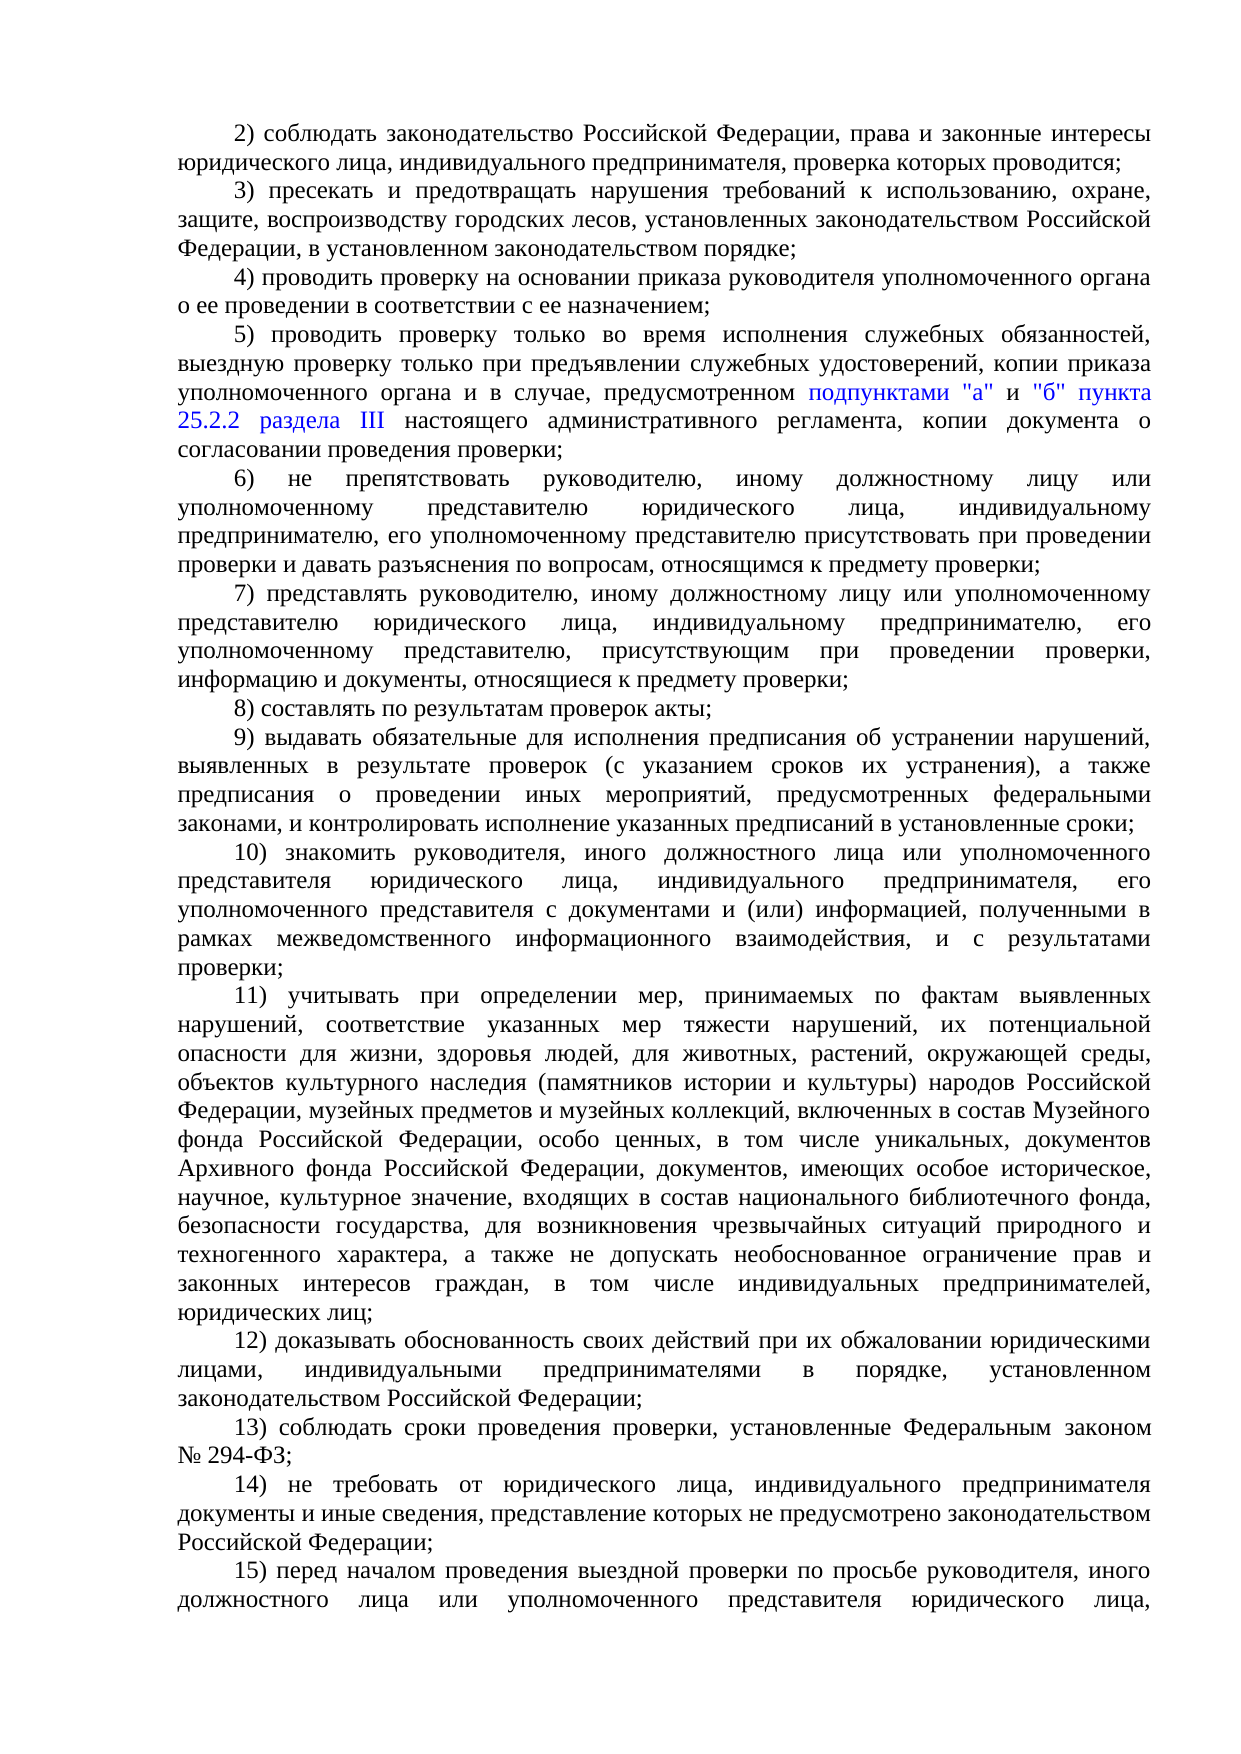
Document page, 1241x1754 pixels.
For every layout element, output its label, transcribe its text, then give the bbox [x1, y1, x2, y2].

text 4) проводить проверку на основании приказа руководителя уполномоченного органа о ее проведении в соответствии с ее назначением; [177, 262, 1152, 319]
text 8) составлять по результатам проверок акты; [177, 693, 1152, 722]
text 12) доказывать обоснованность своих действий при их обжаловании юридическими лицами, индивидуальными предпринимателями в порядке, установленном законодательством Российской Федерации; [177, 1326, 1152, 1412]
text 6) не препятствовать руководителю, иному должностному лицу или уполномоченному представителю юридического лица, индивидуальному предпринимателю, его уполномоченному представителю присутствовать при проведении проверки и давать разъяснения по вопросам, относящимся к предмету проверки; [177, 463, 1152, 578]
text 13) соблюдать сроки проведения проверки, установленные Федеральным законом № 294-ФЗ; [177, 1412, 1152, 1469]
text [177, 1556, 1152, 1613]
text 10) знакомить руководителя, иного должностного лица или уполномоченного представителя юридического лица, индивидуального предпринимателя, его уполномоченного представителя с документами и (или) информацией, полученными в рамках межведомственного информационного взаимодействия, и с результатами проверки; [177, 837, 1152, 981]
text 7) представлять руководителю, иному должностному лицу или уполномоченному представителю юридического лица, индивидуальному предпринимателю, его уполномоченному представителю, присутствующим при проведении проверки, информацию и документы, относящиеся к предмету проверки; [177, 578, 1152, 693]
text 5) проводить проверку только во время исполнения служебных обязанностей, выездную проверку только при предъявлении служебных удостоверений, копии приказа уполномоченного органа и в случае, предусмотренном подпунктами "а" и "б" пункта 25.2.2 раздела III настоящего административного регламента, копии документа о согласовании проведения проверки; [177, 319, 1152, 463]
text 9) выдавать обязательные для исполнения предписания об устранении нарушений, выявленных в результате проверок (с указанием сроков их устранения), а также предписания о проведении иных мероприятий, предусмотренных федеральными законами, и контролировать исполнение указанных предписаний в установленные сроки; [177, 722, 1152, 837]
text 3) пресекать и предотвращать нарушения требований к использованию, охране, защите, воспроизводству городских лесов, установленных законодательством Российской Федерации, в установленном законодательством порядке; [177, 176, 1152, 262]
text 14) не требовать от юридического лица, индивидуального предпринимателя документы и иные сведения, представление которых не предусмотрено законодательством Российской Федерации; [177, 1469, 1152, 1556]
text 2) соблюдать законодательство Российской Федерации, права и законные интересы юридического лица, индивидуального предпринимателя, проверка которых проводится; [177, 118, 1152, 176]
text 11) учитывать при определении мер, принимаемых по фактам выявленных нарушений, соответствие указанных мер тяжести нарушений, их потенциальной опасности для жизни, здоровья людей, для животных, растений, окружающей среды, объектов культурного наследия (памятников истории и культуры) народов Российской Федерации, музейных предметов и музейных коллекций, включенных в состав Музейного фонда Российской Федерации, особо ценных, в том числе уникальных, документов Архивного фонда Российской Федерации, документов, имеющих особое историческое, научное, культурное значение, входящих в состав национального библиотечного фонда, безопасности государства, для возникновения чрезвычайных ситуаций природного и техногенного характера, а также не допускать необоснованное ограничение прав и законных интересов граждан, в том числе индивидуальных предпринимателей, юридических лиц; [177, 981, 1152, 1326]
